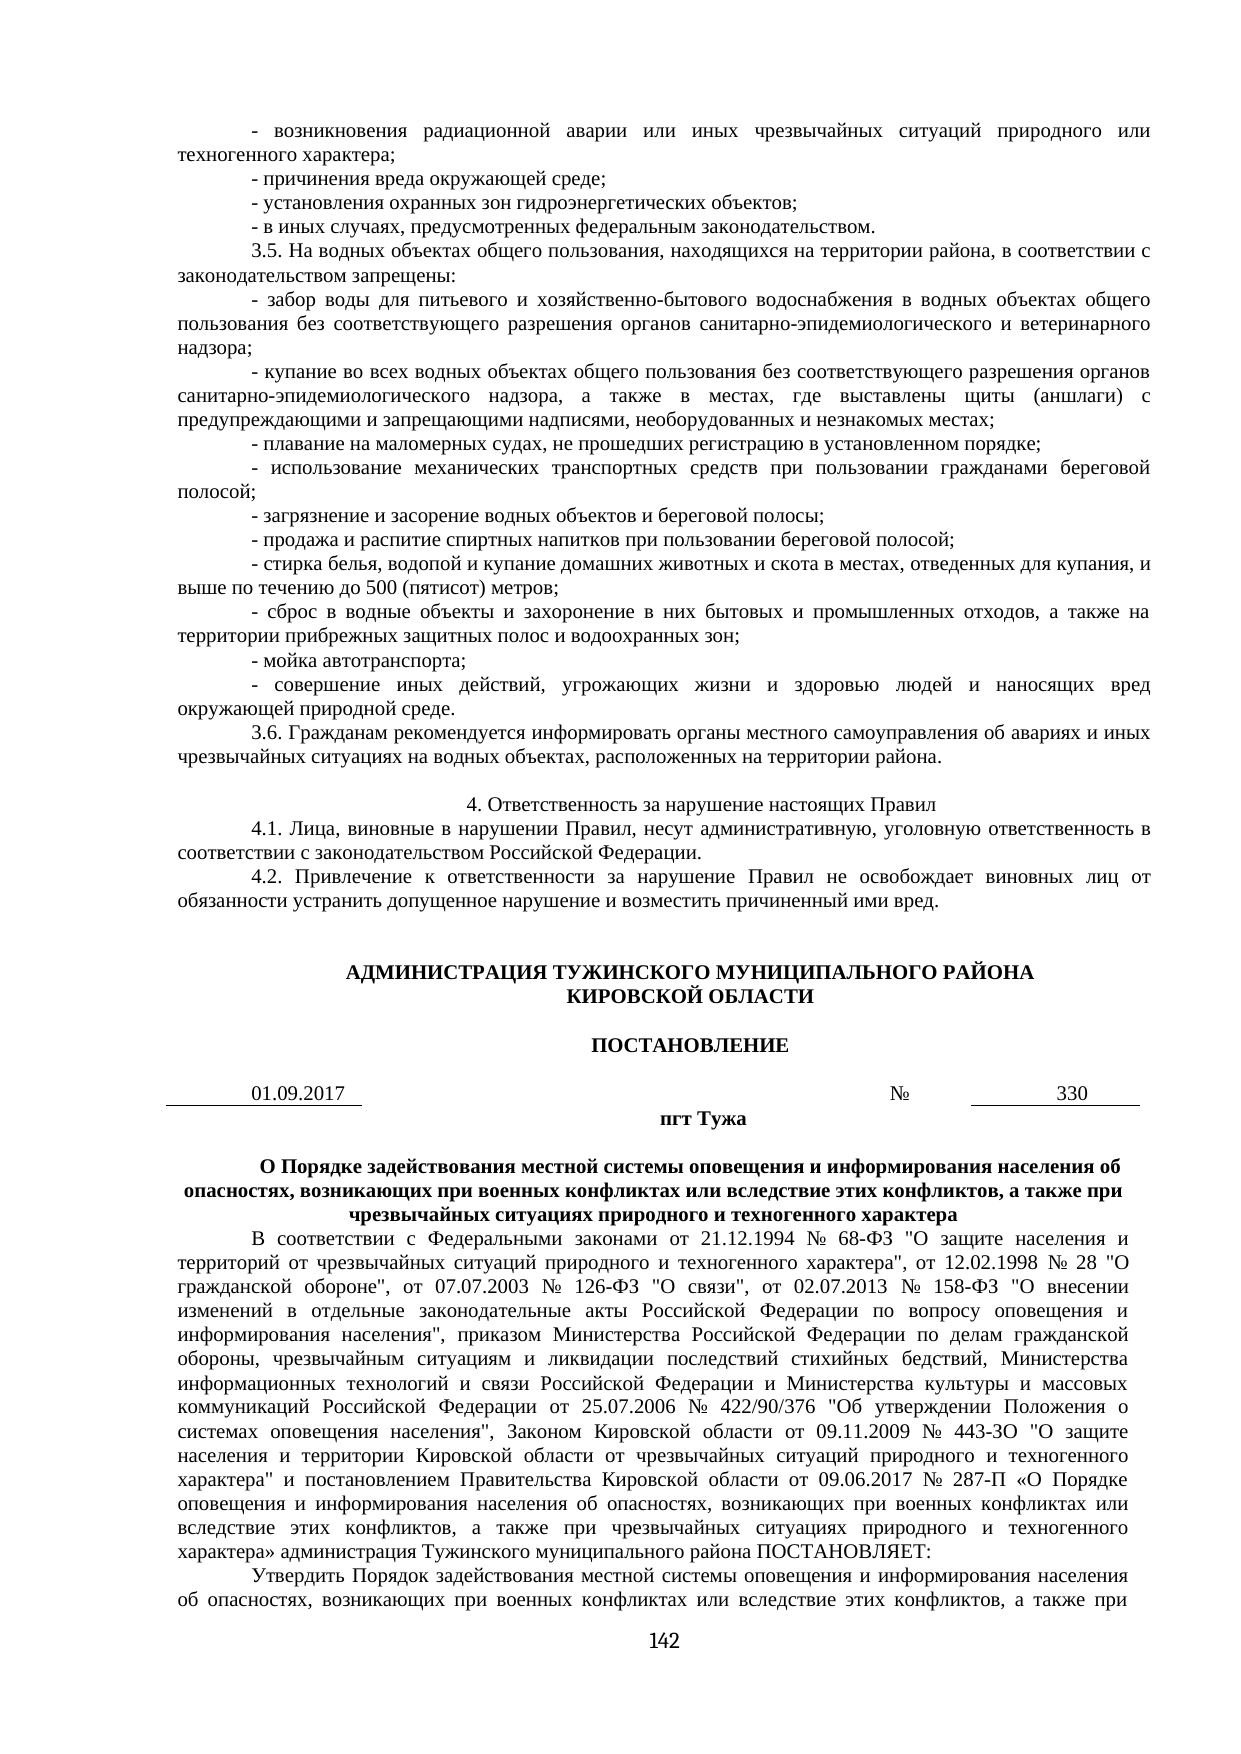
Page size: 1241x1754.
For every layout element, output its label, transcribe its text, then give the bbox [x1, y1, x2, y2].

text 4.2. Привлечение к ответственности за нарушение Правил не освобождает виновных лиц от обязанности устранить допущенное нарушение и возместить причиненный ими вред. [177, 864, 1152, 912]
text - мойка автотранспорта; [177, 647, 1152, 672]
text - загрязнение и засорение водных объектов и береговой полосы; [177, 503, 1152, 527]
text - в иных случаях, предусмотренных федеральным законодательством. [177, 214, 1152, 238]
text - использование механических транспортных средств при пользовании гражданами береговой полосой; [177, 455, 1152, 503]
text - сброс в водные объекты и захоронение в них бытовых и промышленных отходов, а также на территории прибрежных защитных полос и водоохранных зон; [177, 599, 1152, 647]
text - возникновения радиационной аварии или иных чрезвычайных ситуаций природного или техногенного характера; [177, 118, 1152, 166]
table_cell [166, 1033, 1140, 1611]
text 4. Ответственность за нарушение настоящих Правил [177, 792, 1152, 816]
text - продажа и распитие спиртных напитков при пользовании береговой полосой; [177, 527, 1152, 551]
text 3.5. На водных объектах общего пользования, находящихся на территории района, в соответствии с законодательством запрещены: [177, 238, 1152, 287]
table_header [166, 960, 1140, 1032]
text - причинения вреда окружающей среде; [177, 166, 1152, 190]
text - стирка белья, водопой и купание домашних животных и скота в местах, отведенных для купания, и выше по течению до 500 (пятисот) метров; [177, 551, 1152, 599]
text - купание во всех водных объектах общего пользования без соответствующего разрешения органов санитарно-эпидемиологического надзора, а также в местах, где выставлены щиты (аншлаги) с предупреждающими и запрещающими надписями, необорудованных и незнакомых местах; [177, 359, 1152, 431]
text - забор воды для питьевого и хозяйственно-бытового водоснабжения в водных объектах общего пользования без соответствующего разрешения органов санитарно-эпидемиологического и ветеринарного надзора; [177, 287, 1152, 359]
text - установления охранных зон гидроэнергетических объектов; [177, 190, 1152, 214]
text 4.1. Лица, виновные в нарушении Правил, несут административную, уголовную ответственность в соответствии с законодательством Российской Федерации. [177, 816, 1152, 864]
text - совершение иных действий, угрожающих жизни и здоровью людей и наносящих вред окружающей природной среде. [177, 672, 1152, 720]
text 3.6. Гражданам рекомендуется информировать органы местного самоуправления об авариях и иных чрезвычайных ситуациях на водных объектах, расположенных на территории района. [177, 720, 1152, 768]
text - плавание на маломерных судах, не прошедших регистрацию в установленном порядке; [177, 431, 1152, 455]
